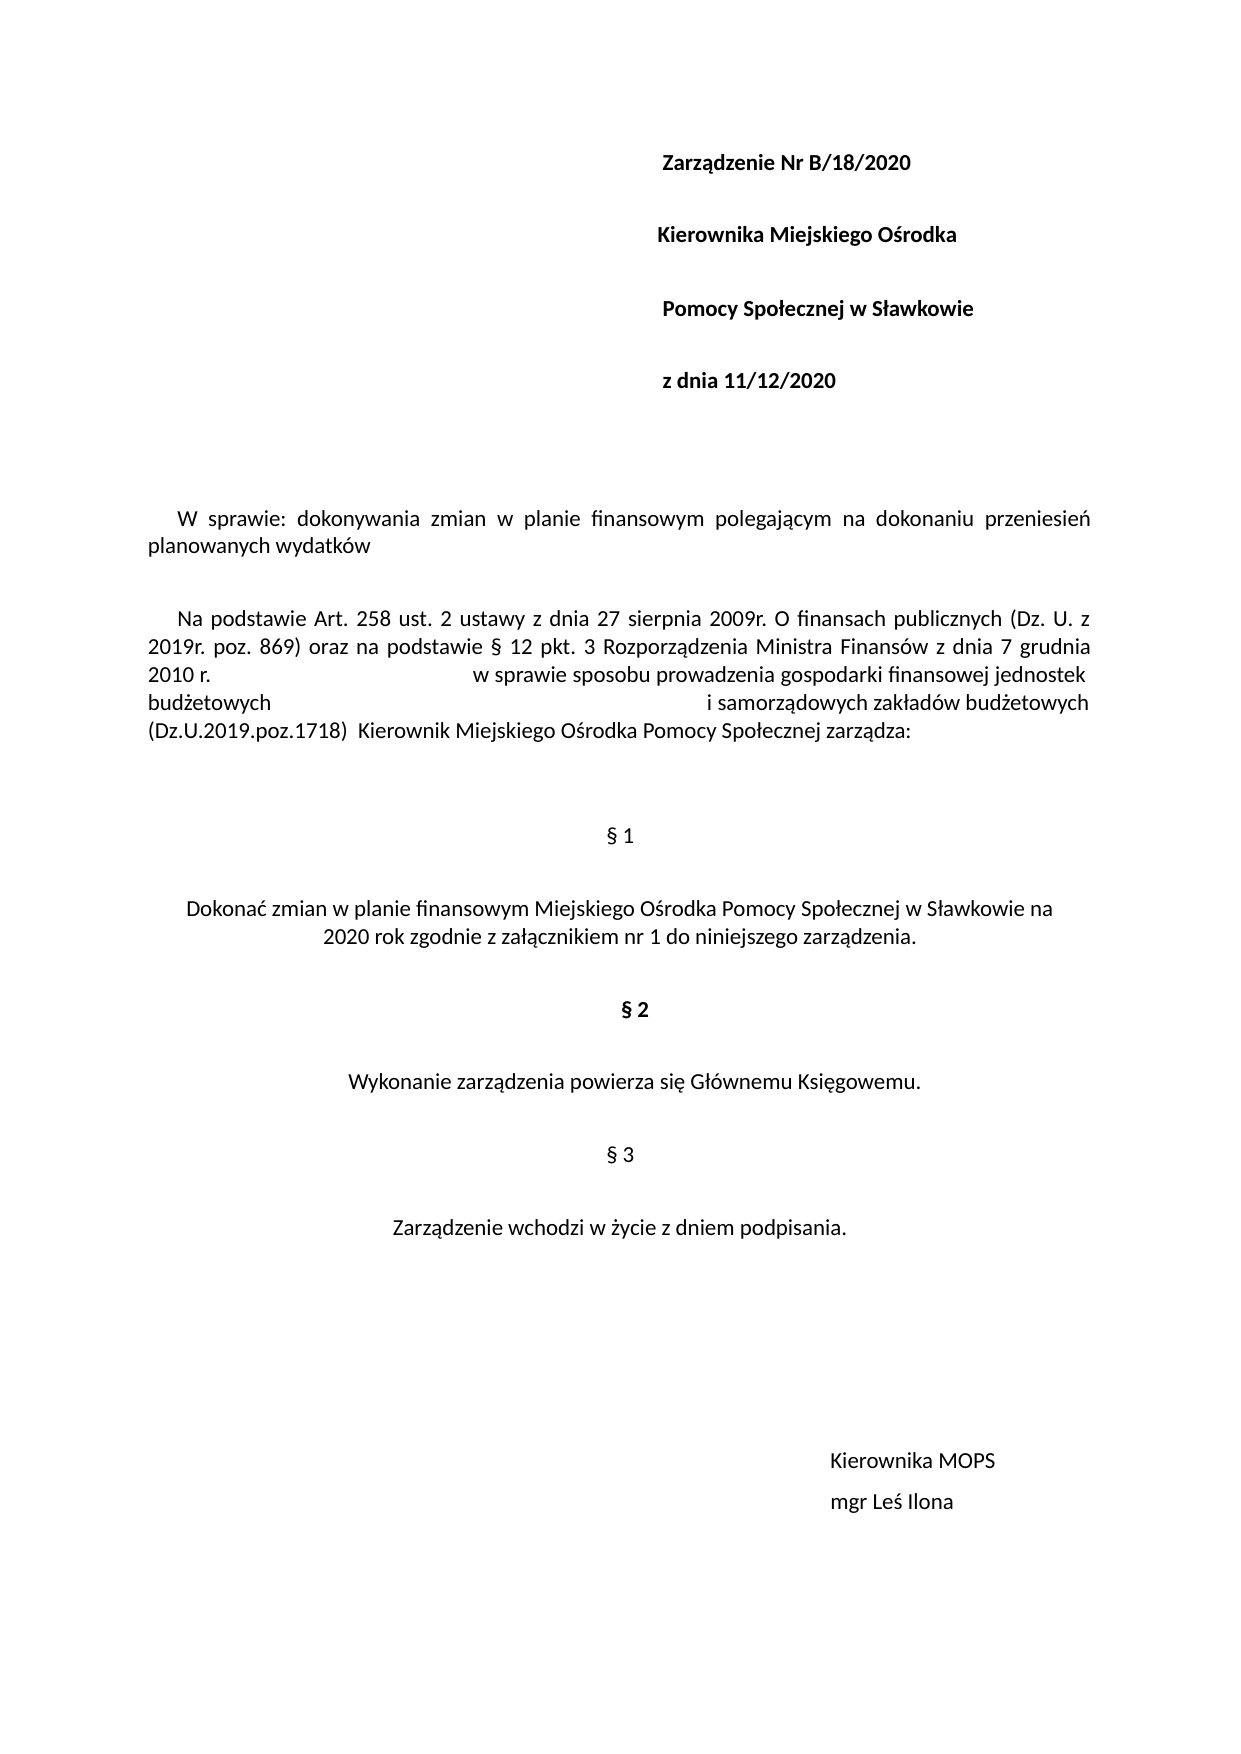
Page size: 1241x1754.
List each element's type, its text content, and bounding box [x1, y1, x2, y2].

text § 1 [148, 821, 1093, 849]
text Wykonanie zarządzenia powierza się Głównemu Księgowemu. [177, 1067, 1093, 1096]
text mgr Leś Ilona [809, 1487, 1093, 1515]
text Kierownika MOPS [809, 1447, 1093, 1474]
text § 2 [177, 995, 1093, 1023]
text Pomocy Społecznej w Sławkowie [662, 294, 1093, 322]
text W sprawie: dokonywania zmian w planie finansowym polegającym na dokonaniu przeniesień planowanych wydatków [148, 504, 1093, 560]
text Kierownika Miejskiego Ośrodka [148, 220, 1093, 248]
text Zarządzenie Nr B/18/2020 [662, 148, 1093, 176]
text Na podstawie Art. 258 ust. 2 ustawy z dnia 27 sierpnia 2009r. O finansach publicznych (Dz. U. z 2019r. poz. 869) oraz na podstawie § 12 pkt. 3 Rozporządzenia Ministra Finansów z dnia 7 grudnia 2010 r. w sprawie sposobu prowadzenia gospodarki finansowej jednostek budżetowych i samorządowych zakładów budżetowych (Dz.U.2019.poz.1718) Kierownik Miejskiego Ośrodka Pomocy Społecznej zarządza: [148, 604, 1093, 744]
text Dokonać zmian w planie finansowym Miejskiego Ośrodka Pomocy Społecznej w Sławkowie na 2020 rok zgodnie z załącznikiem nr 1 do niniejszego zarządzenia. [148, 894, 1093, 950]
text z dnia 11/12/2020 [662, 367, 1093, 394]
text Zarządzenie wchodzi w życie z dniem podpisania. [148, 1213, 1093, 1241]
text § 3 [148, 1140, 1093, 1168]
